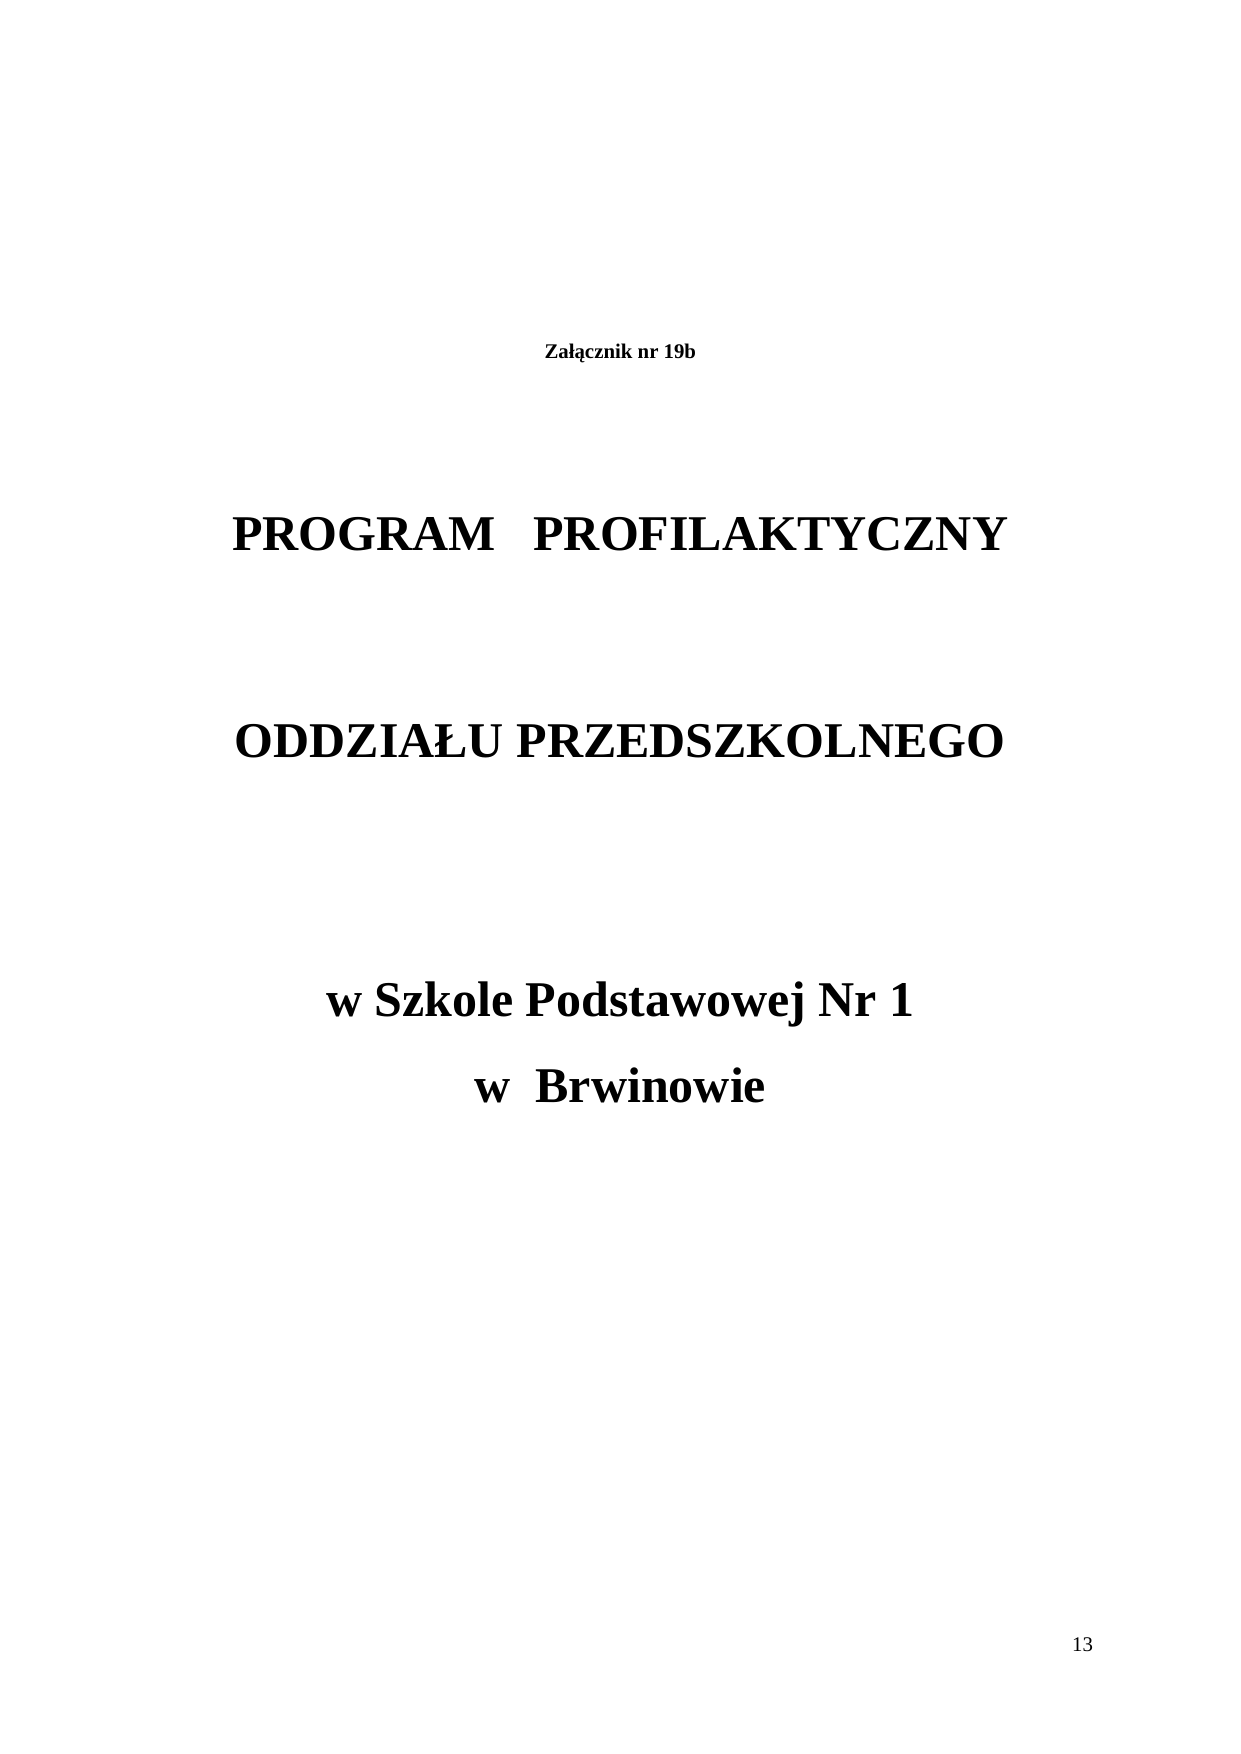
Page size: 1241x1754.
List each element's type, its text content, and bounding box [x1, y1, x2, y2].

text w Brwinowie [148, 1056, 1093, 1114]
text ODDZIAŁU PRZEDSZKOLNEGO [148, 711, 1093, 769]
text Załącznik nr 19b [148, 339, 1093, 363]
text w Szkole Podstawowej Nr 1 [148, 970, 1093, 1027]
subtitle PROGRAM PROFILAKTYCZNY [148, 504, 1093, 561]
